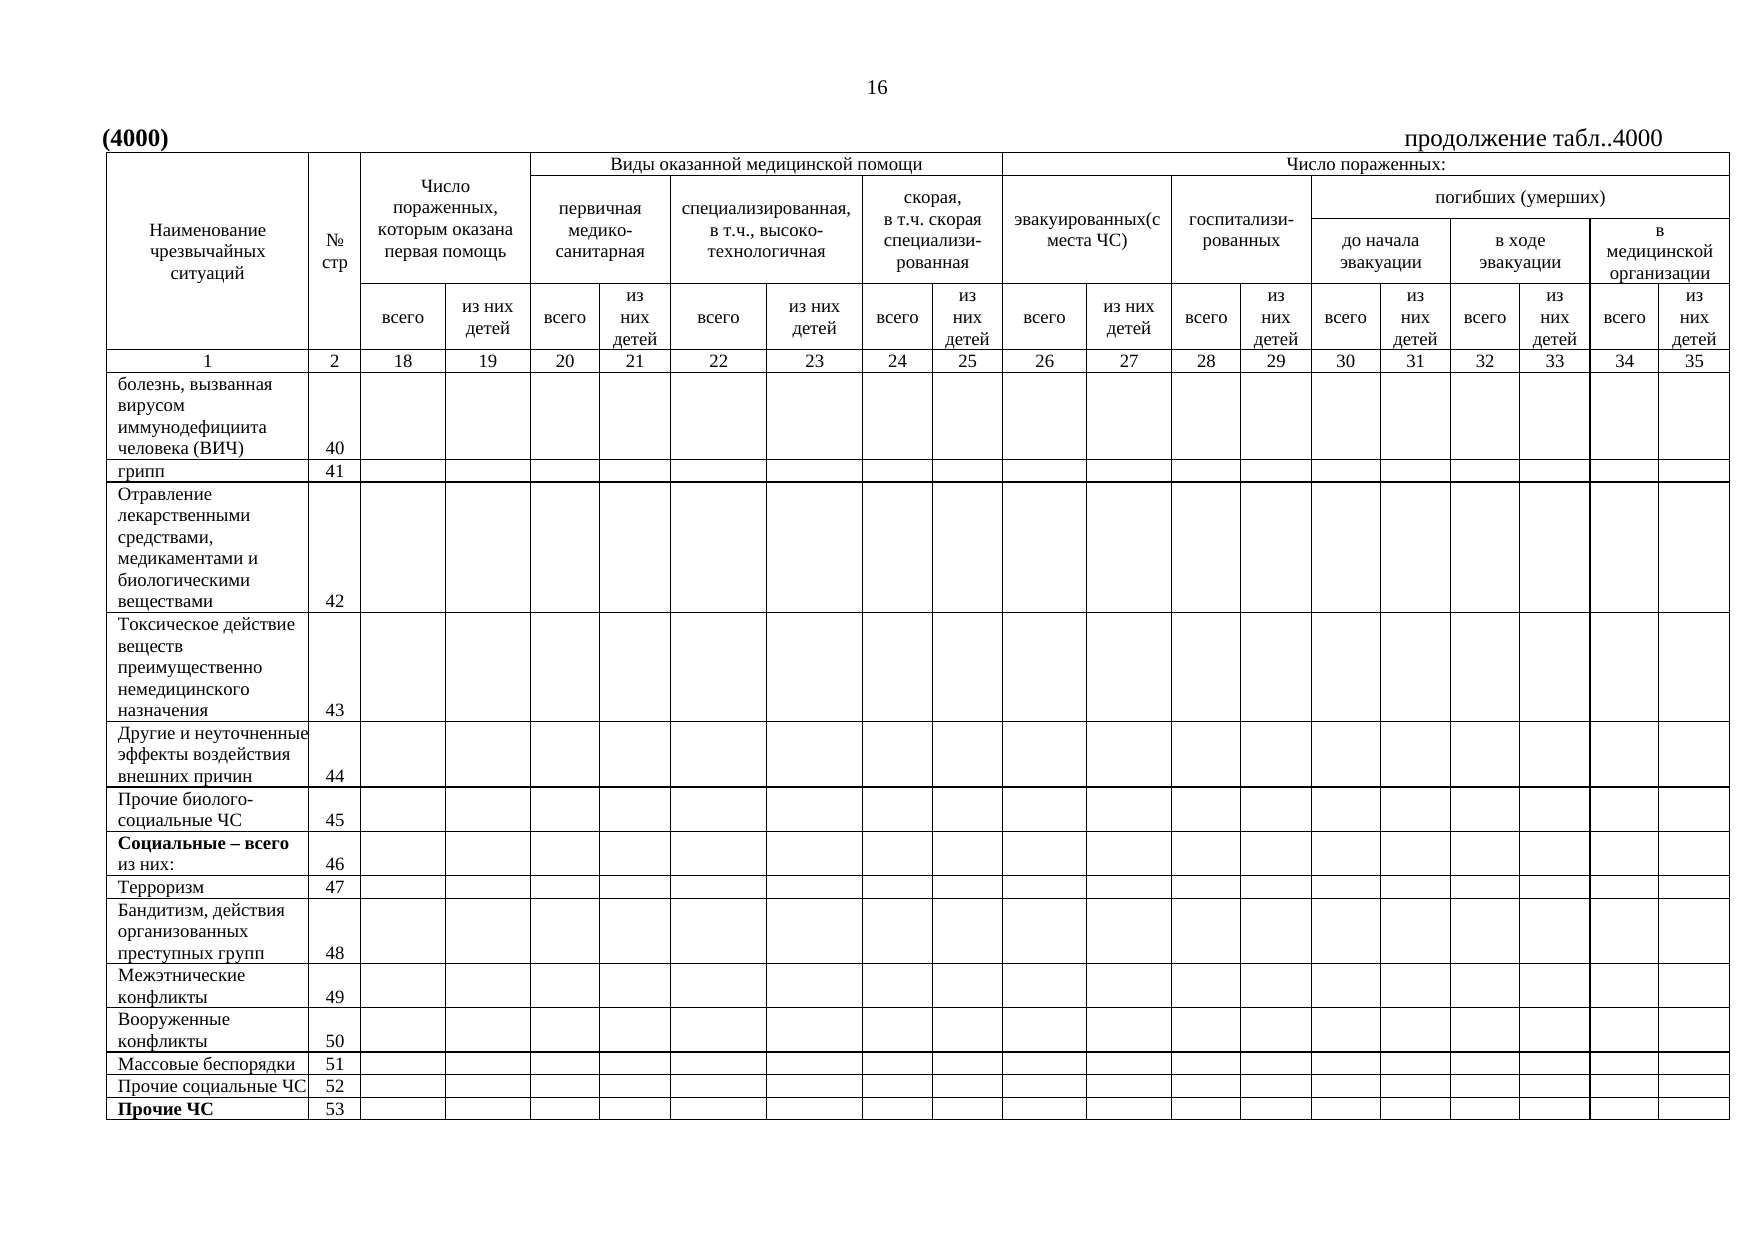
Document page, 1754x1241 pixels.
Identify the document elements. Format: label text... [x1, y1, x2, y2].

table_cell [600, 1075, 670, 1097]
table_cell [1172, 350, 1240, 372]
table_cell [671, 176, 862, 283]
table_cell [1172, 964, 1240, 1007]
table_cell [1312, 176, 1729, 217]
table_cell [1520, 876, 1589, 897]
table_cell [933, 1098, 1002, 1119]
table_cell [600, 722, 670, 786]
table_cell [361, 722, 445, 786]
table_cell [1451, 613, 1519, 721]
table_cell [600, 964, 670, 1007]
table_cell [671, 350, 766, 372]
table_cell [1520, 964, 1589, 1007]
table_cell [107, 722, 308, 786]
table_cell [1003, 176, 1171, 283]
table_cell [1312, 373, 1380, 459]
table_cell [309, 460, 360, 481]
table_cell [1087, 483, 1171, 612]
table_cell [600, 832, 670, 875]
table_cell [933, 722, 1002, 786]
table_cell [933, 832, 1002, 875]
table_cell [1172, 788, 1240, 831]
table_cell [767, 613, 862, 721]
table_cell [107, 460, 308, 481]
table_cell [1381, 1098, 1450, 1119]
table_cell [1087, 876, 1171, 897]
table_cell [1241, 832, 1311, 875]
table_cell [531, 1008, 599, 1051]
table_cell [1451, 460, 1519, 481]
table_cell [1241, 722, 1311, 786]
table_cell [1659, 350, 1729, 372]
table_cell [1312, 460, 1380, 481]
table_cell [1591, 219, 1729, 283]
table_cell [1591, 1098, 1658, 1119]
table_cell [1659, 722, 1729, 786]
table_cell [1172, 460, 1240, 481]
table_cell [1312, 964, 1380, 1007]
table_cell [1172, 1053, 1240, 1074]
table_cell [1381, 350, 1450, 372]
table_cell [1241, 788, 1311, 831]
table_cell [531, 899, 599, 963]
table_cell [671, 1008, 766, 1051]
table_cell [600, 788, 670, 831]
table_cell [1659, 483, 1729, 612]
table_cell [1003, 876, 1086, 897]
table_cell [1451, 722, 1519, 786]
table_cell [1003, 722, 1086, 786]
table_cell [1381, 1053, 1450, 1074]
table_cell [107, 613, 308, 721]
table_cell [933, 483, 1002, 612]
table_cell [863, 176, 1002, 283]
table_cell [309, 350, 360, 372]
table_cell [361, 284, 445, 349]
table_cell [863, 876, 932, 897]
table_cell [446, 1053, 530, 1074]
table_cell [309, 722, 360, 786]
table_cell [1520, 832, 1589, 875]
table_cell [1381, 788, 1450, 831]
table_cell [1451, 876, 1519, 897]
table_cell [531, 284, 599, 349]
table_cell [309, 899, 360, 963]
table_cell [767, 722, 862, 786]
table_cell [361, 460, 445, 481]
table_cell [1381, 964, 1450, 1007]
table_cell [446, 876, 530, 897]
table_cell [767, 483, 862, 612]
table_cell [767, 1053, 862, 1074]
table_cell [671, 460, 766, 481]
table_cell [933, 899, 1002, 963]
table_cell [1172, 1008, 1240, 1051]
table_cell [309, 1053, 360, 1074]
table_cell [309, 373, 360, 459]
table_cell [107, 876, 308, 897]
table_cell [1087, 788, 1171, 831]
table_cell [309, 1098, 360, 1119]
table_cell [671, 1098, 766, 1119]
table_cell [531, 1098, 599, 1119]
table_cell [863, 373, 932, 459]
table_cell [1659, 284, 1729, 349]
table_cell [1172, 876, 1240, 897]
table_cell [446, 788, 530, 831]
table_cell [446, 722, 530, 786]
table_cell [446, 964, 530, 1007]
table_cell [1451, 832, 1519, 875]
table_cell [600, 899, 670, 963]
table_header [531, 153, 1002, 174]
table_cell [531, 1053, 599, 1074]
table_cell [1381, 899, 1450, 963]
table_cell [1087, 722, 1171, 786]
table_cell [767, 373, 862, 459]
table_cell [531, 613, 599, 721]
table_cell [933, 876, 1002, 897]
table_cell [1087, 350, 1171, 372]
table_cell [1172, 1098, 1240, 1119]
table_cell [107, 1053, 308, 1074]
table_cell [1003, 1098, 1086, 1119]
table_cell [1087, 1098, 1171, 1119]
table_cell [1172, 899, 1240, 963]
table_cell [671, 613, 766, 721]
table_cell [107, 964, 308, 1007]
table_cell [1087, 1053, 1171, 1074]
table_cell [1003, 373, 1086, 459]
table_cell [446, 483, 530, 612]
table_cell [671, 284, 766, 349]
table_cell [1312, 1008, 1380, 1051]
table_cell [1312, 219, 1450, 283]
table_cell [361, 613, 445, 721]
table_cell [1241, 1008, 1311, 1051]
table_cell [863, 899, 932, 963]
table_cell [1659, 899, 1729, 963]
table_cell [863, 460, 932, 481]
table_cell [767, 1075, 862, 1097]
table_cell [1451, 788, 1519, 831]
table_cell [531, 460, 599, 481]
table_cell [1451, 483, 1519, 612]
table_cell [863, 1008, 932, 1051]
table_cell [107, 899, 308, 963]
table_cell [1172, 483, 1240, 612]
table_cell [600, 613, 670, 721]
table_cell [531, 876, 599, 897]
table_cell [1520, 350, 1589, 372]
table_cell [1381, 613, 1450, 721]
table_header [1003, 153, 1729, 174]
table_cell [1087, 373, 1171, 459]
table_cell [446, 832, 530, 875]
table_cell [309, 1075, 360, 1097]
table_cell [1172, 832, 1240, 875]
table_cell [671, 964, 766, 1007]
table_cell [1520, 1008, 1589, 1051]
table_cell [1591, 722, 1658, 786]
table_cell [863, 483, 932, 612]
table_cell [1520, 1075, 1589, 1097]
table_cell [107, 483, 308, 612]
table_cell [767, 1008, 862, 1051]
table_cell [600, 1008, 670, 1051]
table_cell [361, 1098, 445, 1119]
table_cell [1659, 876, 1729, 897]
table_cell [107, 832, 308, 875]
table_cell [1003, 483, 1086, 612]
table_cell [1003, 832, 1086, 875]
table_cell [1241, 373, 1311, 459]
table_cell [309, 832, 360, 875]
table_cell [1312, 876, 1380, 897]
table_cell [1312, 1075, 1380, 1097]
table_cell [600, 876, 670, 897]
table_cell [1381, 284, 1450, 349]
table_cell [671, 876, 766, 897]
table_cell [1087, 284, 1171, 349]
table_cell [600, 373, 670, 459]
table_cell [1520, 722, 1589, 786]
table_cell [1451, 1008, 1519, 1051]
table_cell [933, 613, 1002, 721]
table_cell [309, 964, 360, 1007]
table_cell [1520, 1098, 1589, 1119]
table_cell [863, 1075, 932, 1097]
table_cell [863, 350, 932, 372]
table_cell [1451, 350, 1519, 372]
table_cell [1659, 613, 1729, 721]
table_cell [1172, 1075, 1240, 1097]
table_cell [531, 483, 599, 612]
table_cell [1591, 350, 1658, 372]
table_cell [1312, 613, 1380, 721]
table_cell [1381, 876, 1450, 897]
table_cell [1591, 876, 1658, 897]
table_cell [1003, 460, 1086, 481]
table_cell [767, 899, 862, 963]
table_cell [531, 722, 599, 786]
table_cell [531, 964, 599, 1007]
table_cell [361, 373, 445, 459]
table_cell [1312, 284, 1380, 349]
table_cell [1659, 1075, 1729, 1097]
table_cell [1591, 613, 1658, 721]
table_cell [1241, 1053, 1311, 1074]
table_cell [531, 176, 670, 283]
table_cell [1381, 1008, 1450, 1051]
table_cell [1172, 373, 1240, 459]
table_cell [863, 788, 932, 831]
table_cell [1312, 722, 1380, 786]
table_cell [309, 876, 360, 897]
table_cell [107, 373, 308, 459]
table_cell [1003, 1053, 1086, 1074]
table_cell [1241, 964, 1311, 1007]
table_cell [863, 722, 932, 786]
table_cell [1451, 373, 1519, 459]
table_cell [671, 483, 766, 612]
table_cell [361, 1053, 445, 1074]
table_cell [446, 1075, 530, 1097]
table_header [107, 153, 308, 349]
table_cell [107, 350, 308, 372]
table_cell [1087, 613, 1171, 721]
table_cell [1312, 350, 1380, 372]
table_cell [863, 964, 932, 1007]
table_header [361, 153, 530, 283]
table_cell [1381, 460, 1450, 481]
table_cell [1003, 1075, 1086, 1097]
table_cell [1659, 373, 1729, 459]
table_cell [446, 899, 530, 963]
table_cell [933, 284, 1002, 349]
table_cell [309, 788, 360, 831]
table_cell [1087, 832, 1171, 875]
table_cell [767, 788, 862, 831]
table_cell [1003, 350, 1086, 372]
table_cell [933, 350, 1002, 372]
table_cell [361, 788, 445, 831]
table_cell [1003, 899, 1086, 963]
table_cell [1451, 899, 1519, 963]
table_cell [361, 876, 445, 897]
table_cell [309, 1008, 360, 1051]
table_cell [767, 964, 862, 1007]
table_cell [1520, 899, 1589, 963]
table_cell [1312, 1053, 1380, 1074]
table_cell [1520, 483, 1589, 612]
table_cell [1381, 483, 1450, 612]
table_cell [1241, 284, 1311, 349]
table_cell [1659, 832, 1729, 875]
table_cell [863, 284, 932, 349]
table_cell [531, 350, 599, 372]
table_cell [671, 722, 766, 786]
text (4000) продолжение табл..4000 [77, 123, 1677, 152]
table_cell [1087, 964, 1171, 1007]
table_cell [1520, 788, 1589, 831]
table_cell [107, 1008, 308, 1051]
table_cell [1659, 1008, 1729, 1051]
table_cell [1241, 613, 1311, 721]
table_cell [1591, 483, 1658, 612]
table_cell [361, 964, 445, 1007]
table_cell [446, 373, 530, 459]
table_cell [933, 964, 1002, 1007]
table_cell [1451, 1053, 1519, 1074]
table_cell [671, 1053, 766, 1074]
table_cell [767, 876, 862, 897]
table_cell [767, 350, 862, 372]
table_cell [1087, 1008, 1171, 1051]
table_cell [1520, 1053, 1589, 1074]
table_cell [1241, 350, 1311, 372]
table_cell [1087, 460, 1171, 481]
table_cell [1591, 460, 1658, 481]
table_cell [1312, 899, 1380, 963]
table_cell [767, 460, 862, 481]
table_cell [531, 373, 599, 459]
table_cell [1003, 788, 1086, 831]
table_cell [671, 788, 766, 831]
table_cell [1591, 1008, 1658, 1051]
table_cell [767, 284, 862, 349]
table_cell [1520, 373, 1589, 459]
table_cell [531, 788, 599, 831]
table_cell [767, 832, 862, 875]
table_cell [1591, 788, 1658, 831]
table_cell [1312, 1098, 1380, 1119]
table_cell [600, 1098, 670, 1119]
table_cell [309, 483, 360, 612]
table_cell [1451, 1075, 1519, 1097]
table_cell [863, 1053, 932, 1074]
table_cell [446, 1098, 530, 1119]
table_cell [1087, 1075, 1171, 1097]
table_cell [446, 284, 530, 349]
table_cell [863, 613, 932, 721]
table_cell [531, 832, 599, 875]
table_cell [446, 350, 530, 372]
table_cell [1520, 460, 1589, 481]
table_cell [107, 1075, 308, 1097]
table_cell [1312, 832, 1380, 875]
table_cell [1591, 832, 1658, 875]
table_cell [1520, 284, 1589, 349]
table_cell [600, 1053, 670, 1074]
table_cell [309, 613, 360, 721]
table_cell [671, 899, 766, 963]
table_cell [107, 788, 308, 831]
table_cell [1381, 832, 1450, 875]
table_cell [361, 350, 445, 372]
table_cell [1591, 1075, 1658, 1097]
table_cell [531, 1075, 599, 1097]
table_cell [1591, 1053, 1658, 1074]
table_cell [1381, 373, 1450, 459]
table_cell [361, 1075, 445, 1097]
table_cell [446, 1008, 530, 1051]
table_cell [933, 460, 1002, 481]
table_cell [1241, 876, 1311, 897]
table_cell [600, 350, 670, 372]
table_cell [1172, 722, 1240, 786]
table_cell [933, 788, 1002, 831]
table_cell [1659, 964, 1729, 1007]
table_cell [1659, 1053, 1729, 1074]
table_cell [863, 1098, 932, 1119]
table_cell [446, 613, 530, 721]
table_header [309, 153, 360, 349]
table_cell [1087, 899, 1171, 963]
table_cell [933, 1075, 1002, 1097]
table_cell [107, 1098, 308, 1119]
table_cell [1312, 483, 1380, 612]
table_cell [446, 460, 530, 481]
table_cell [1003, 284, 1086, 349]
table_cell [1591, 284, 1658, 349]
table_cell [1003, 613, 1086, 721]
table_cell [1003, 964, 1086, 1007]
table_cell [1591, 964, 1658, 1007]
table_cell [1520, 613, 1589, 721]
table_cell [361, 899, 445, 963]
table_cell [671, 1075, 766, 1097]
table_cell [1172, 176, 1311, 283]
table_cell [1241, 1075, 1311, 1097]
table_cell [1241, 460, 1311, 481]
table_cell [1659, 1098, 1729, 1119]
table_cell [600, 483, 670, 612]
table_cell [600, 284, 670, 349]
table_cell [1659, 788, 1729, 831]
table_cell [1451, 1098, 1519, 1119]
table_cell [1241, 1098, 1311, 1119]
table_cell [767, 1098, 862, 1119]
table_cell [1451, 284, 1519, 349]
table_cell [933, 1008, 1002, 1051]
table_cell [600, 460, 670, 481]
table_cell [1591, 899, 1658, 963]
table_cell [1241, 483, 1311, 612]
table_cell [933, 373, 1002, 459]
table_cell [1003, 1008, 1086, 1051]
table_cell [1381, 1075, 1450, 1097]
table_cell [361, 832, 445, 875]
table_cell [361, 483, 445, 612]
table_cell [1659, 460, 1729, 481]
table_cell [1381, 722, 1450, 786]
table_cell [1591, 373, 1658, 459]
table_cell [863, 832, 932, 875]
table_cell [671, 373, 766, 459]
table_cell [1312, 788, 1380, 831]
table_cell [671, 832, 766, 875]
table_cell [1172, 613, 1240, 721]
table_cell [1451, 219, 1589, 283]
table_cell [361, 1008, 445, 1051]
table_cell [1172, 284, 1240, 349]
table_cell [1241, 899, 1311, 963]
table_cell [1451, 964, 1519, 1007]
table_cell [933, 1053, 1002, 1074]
